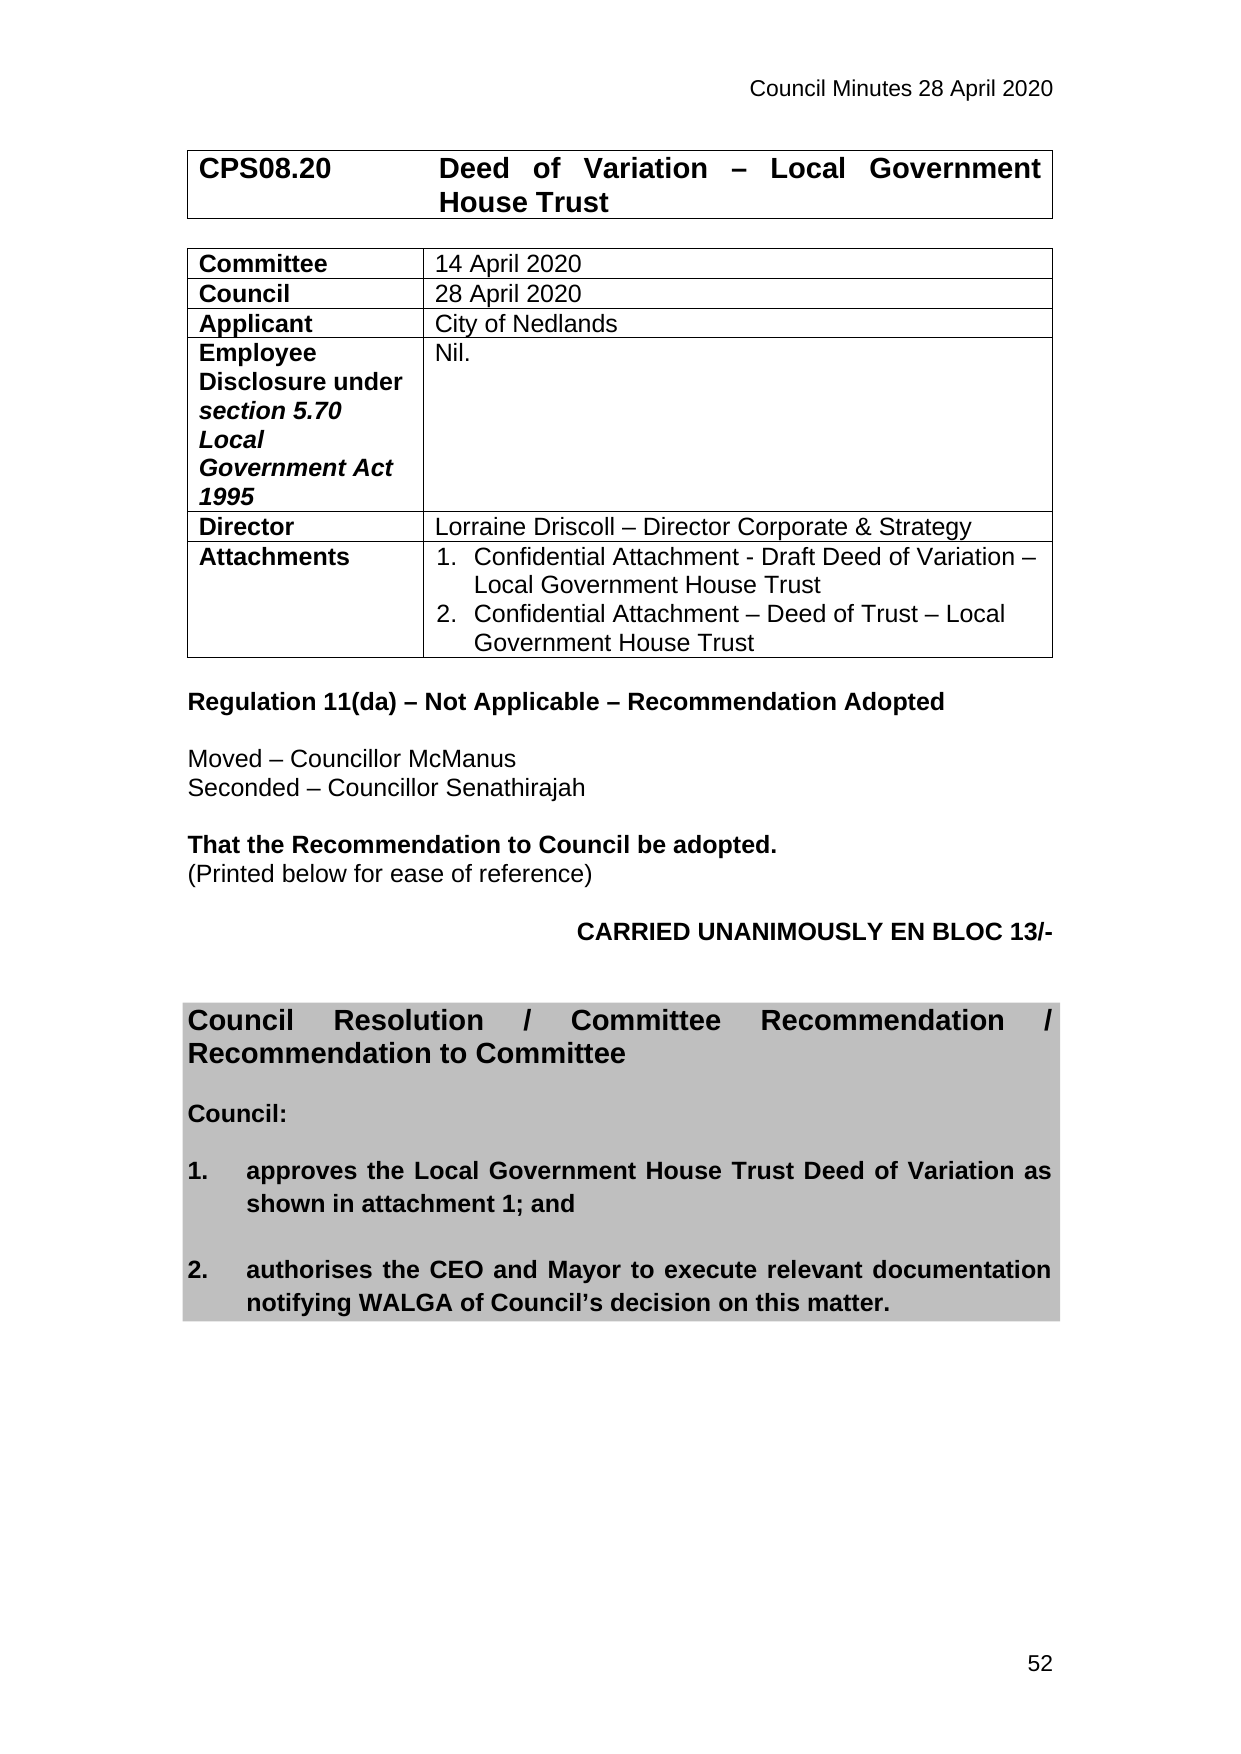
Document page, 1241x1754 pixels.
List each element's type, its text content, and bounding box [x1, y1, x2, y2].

table_cell Attachments [188, 542, 423, 657]
table_cell City of Nedlands [424, 309, 1052, 337]
text Council: [187, 1098, 1053, 1127]
text Moved – Councillor McManus [187, 744, 1053, 773]
table_cell Lorraine Driscoll – Director Corporate & Strategy [424, 512, 1052, 541]
text Regulation 11(da) – Not Applicable – Recommendation Adopted [187, 686, 1053, 715]
text CARRIED UNANIMOUSLY EN BLOC 13/- [187, 916, 1053, 945]
text Seconded – Councillor Senathirajah [187, 773, 1053, 801]
text Council Resolution / Committee Recommendation / Recommendation to Committee [187, 1003, 1053, 1070]
table_header CPS08.20 Deed of Variation – Local Government House Trust [188, 151, 1052, 218]
table_header Committee [188, 249, 423, 278]
table_cell Employee Disclosure under section 5.70 Local Government Act 1995 [188, 338, 423, 511]
table_cell 28 April 2020 [424, 279, 1052, 307]
list approves the Local Government House Trust Deed of Variation as shown in attachment 1; and [187, 1156, 1053, 1218]
table_cell Director [188, 512, 423, 541]
table_header 14 April 2020 [424, 249, 1052, 278]
text (Printed below for ease of reference) [187, 859, 1053, 888]
table_cell Applicant [188, 309, 423, 337]
list authorises the CEO and Mayor to execute relevant documentation notifying WALGA of Council’s decision on this matter. [187, 1255, 1053, 1317]
table_cell Council [188, 279, 423, 307]
text That the Recommendation to Council be adopted. [187, 830, 1053, 859]
table_cell Nil. [424, 338, 1052, 511]
table_cell Confidential Attachment - Draft Deed of Variation – Local Government House Trust Confidential Attachment – Deed of Trust – Local Government House Trust [424, 542, 1052, 657]
